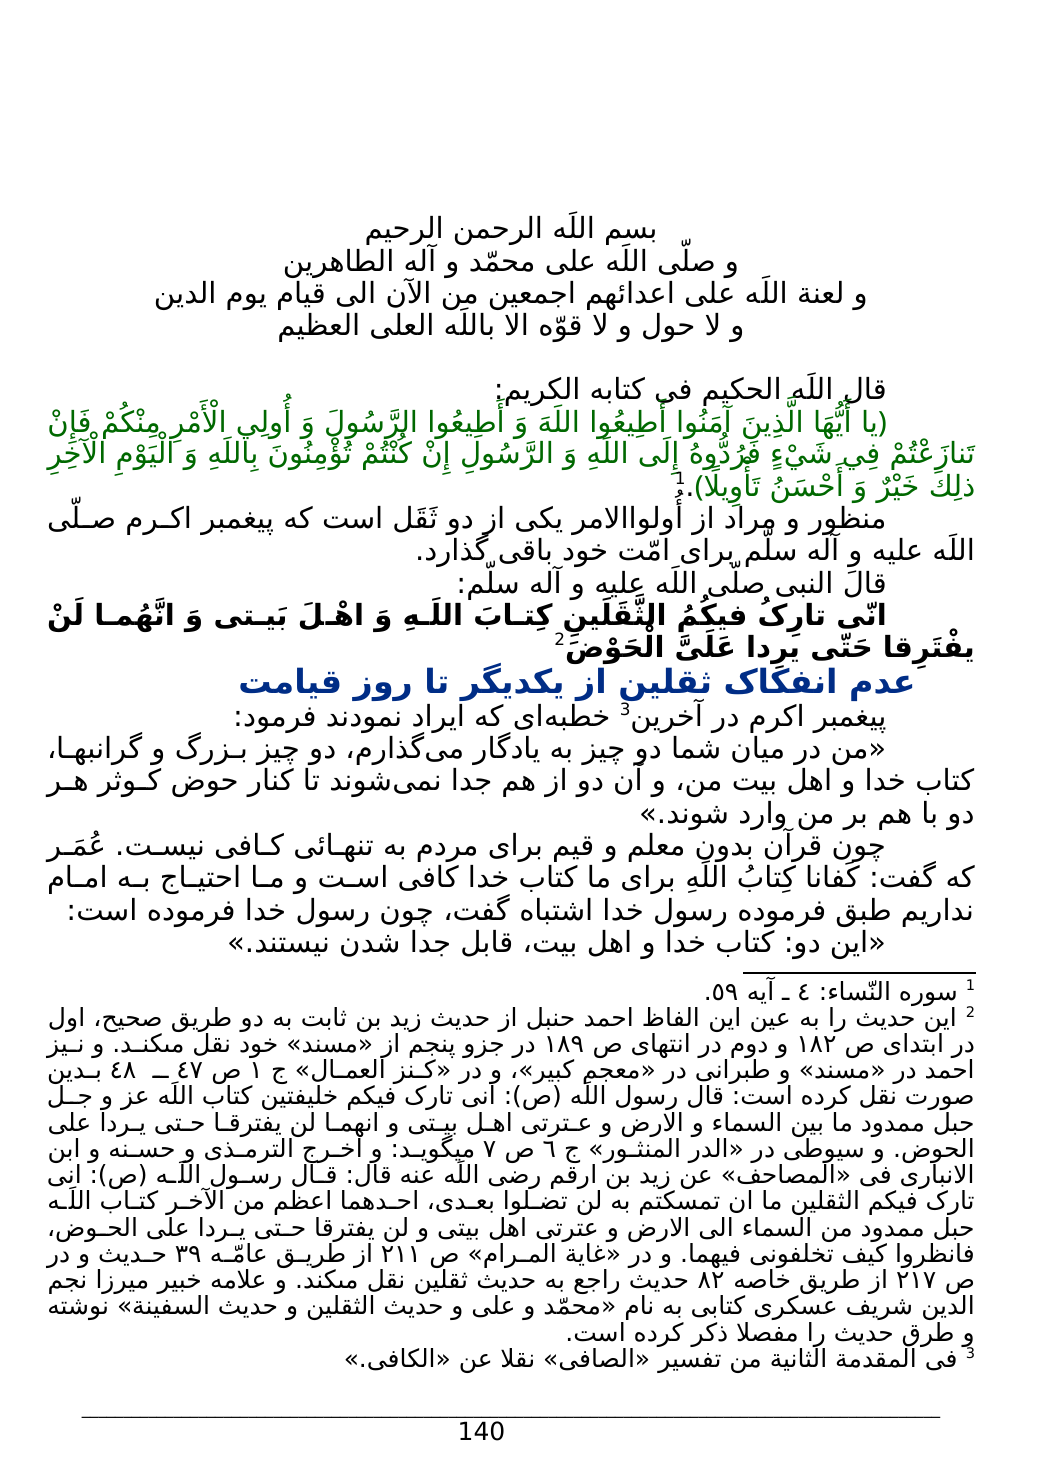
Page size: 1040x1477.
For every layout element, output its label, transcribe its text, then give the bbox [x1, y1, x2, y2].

text قالَ النبى صلّى اللَه علیه و آله سلّم: [47, 567, 975, 600]
text بسم اللَه الرحمن الرحیم‌ [47, 213, 975, 245]
text و صلّى اللَه على محمّد و آله الطاهرین‌ [47, 245, 975, 277]
text و لعنة اللَه على اعدائهم اجمعین من الآن الى قیام یوم الدین‌ [47, 277, 975, 310]
text چون قرآن بدون معلم و قیم براى مردم به تنهائى کافى نیست. عُمَر که گفت: کَفانا کِتابُ اللَهِ‌ براى ما کتاب خدا کافى است و ما احتیاج به امام نداریم طبق فرموده رسول خدا اشتباه گفت، چون رسول خدا فرموده است: [47, 830, 975, 927]
text انّى تارِکُ فیکُمُ الثَّقَلَینِ کِتابَ اللَهِ وَ اهْلَ بَیتى وَ انَّهُما لَنْ یفْتَرِقا حَتّى یرِدا عَلَىَّ الْحَوْضَ‌ [47, 600, 975, 664]
text «این دو: کتاب خدا و اهل بیت، قابل جدا شدن نیستند.» [47, 927, 975, 959]
text و لا حول و لا قوّه الا باللَه العلى العظیم‌ [47, 310, 975, 342]
text «من در میان شما دو چیز به یادگار مى‌گذارم، دو چیز بزرگ و گرانبها، کتاب خدا و اهل بیت من، و آن دو از هم جدا نمى‌شوند تا کنار حوض کوثر هر دو با هم بر من وارد شوند.» [47, 733, 975, 830]
text قال اللَه الحکیم فى کتابه الکریم: [47, 374, 975, 406]
text منظور و مراد از أُولواالامر یکى از دو ثَقَل است که پیغمبر اکرم صلّى اللَه علیه و آله سلّم براى امّت خود باقى گذارد. [47, 503, 975, 567]
text پیغمبر اکرم در آخرین‌ خطبه‌اى که ایراد نمودند فرمود: [47, 701, 975, 733]
subtitle عدم انفکاک ثقلین از یکدیگر تا روز قیامت [106, 664, 916, 701]
text ﴿يا أَيُّهَا الَّذِينَ آمَنُوا أَطِيعُوا اللَهَ وَ أَطِيعُوا الرَّسُولَ وَ أُولِي الْأَمْرِ مِنْكُمْ فَإِنْ تَنازَعْتُمْ فِي شَيْ‌ءٍ فَرُدُّوهُ إِلَى اللَهِ وَ الرَّسُولِ إِنْ كُنْتُمْ تُؤْمِنُونَ بِاللَهِ وَ الْيَوْمِ الْآخِرِ ذلِكَ خَيْرٌ وَ أَحْسَنُ تَأْوِيلًا﴾. [47, 406, 975, 503]
